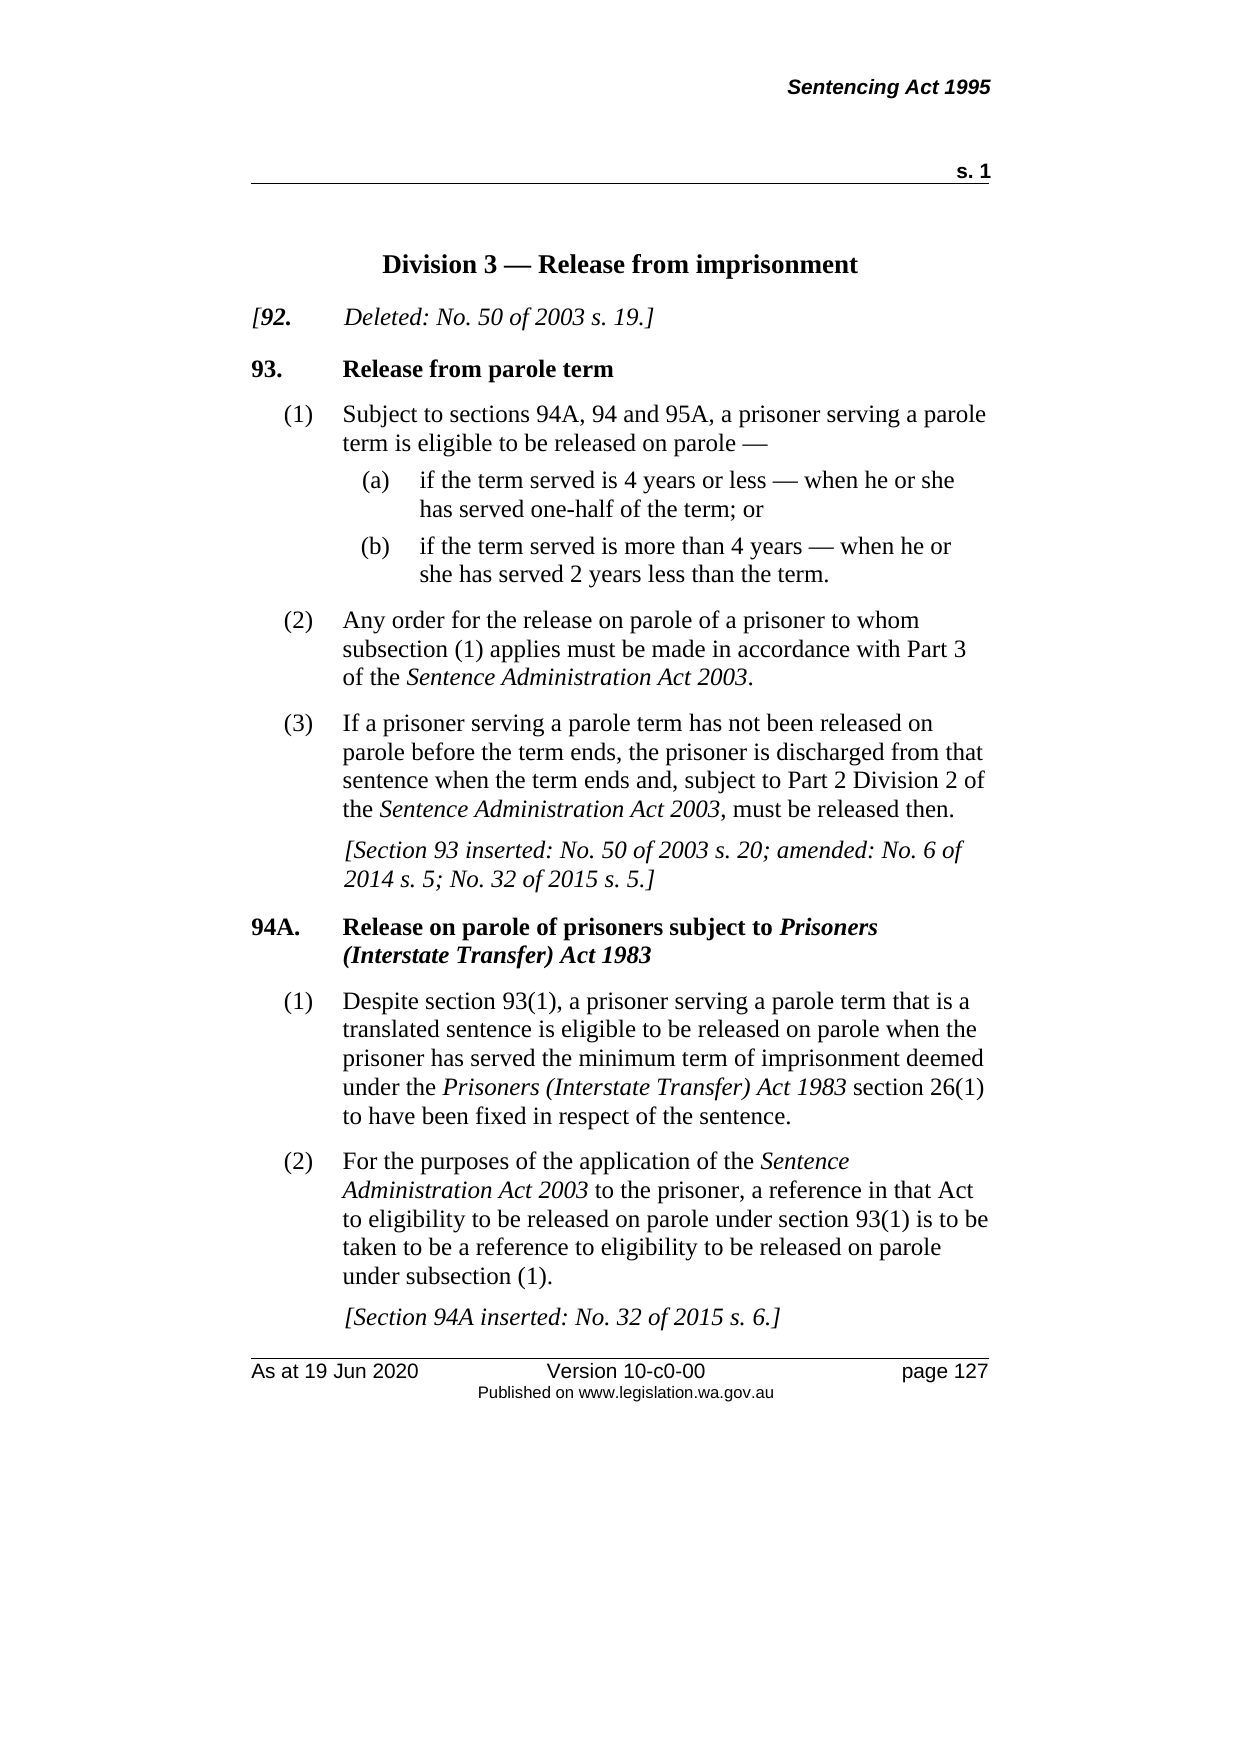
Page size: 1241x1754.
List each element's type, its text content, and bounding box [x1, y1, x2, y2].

text [Section 93 inserted: No. 50 of 2003 s. 20; amended: No. 6 of 2014 s. 5; No. 32 of 2015 s. 5.] [251, 835, 989, 893]
subtitle 93. Release from parole term [251, 354, 989, 382]
text (b) if the term served is more than 4 years — when he or she has served 2 years less than the term. [251, 531, 989, 588]
text (a) if the term served is 4 years or less — when he or she has served one-half of the term; or [251, 465, 989, 522]
subtitle Division 3 — Release from imprisonment [251, 248, 989, 279]
text (2) For the purposes of the application of the Sentence Administration Act 2003 to the prisoner, a reference in that Act to eligibility to be released on parole under section 93(1) is to be taken to be a reference to eligibility to be released on parole under subsection (1). [251, 1146, 989, 1290]
text (3) If a prisoner serving a parole term has not been released on parole before the term ends, the prisoner is discharged from that sentence when the term ends and, subject to Part 2 Division 2 of the Sentence Administration Act 2003, must be released then. [251, 708, 989, 823]
text [92. Deleted: No. 50 of 2003 s. 19.] [251, 302, 989, 331]
text (2) Any order for the release on parole of a prisoner to whom subsection (1) applies must be made in accordance with Part 3 of the Sentence Administration Act 2003. [251, 605, 989, 691]
text (1) Subject to sections 94A, 94 and 95A, a prisoner serving a parole term is eligible to be released on parole — [251, 399, 989, 457]
text [Section 94A inserted: No. 32 of 2015 s. 6.] [251, 1302, 989, 1331]
subtitle 94A. Release on parole of prisoners subject to Prisoners (Interstate Transfer) Act 1983 [251, 912, 989, 969]
text (1) Despite section 93(1), a prisoner serving a parole term that is a translated sentence is eligible to be released on parole when the prisoner has served the minimum term of imprisonment deemed under the Prisoners (Interstate Transfer) Act 1983 section 26(1) to have been fixed in respect of the sentence. [251, 986, 989, 1129]
